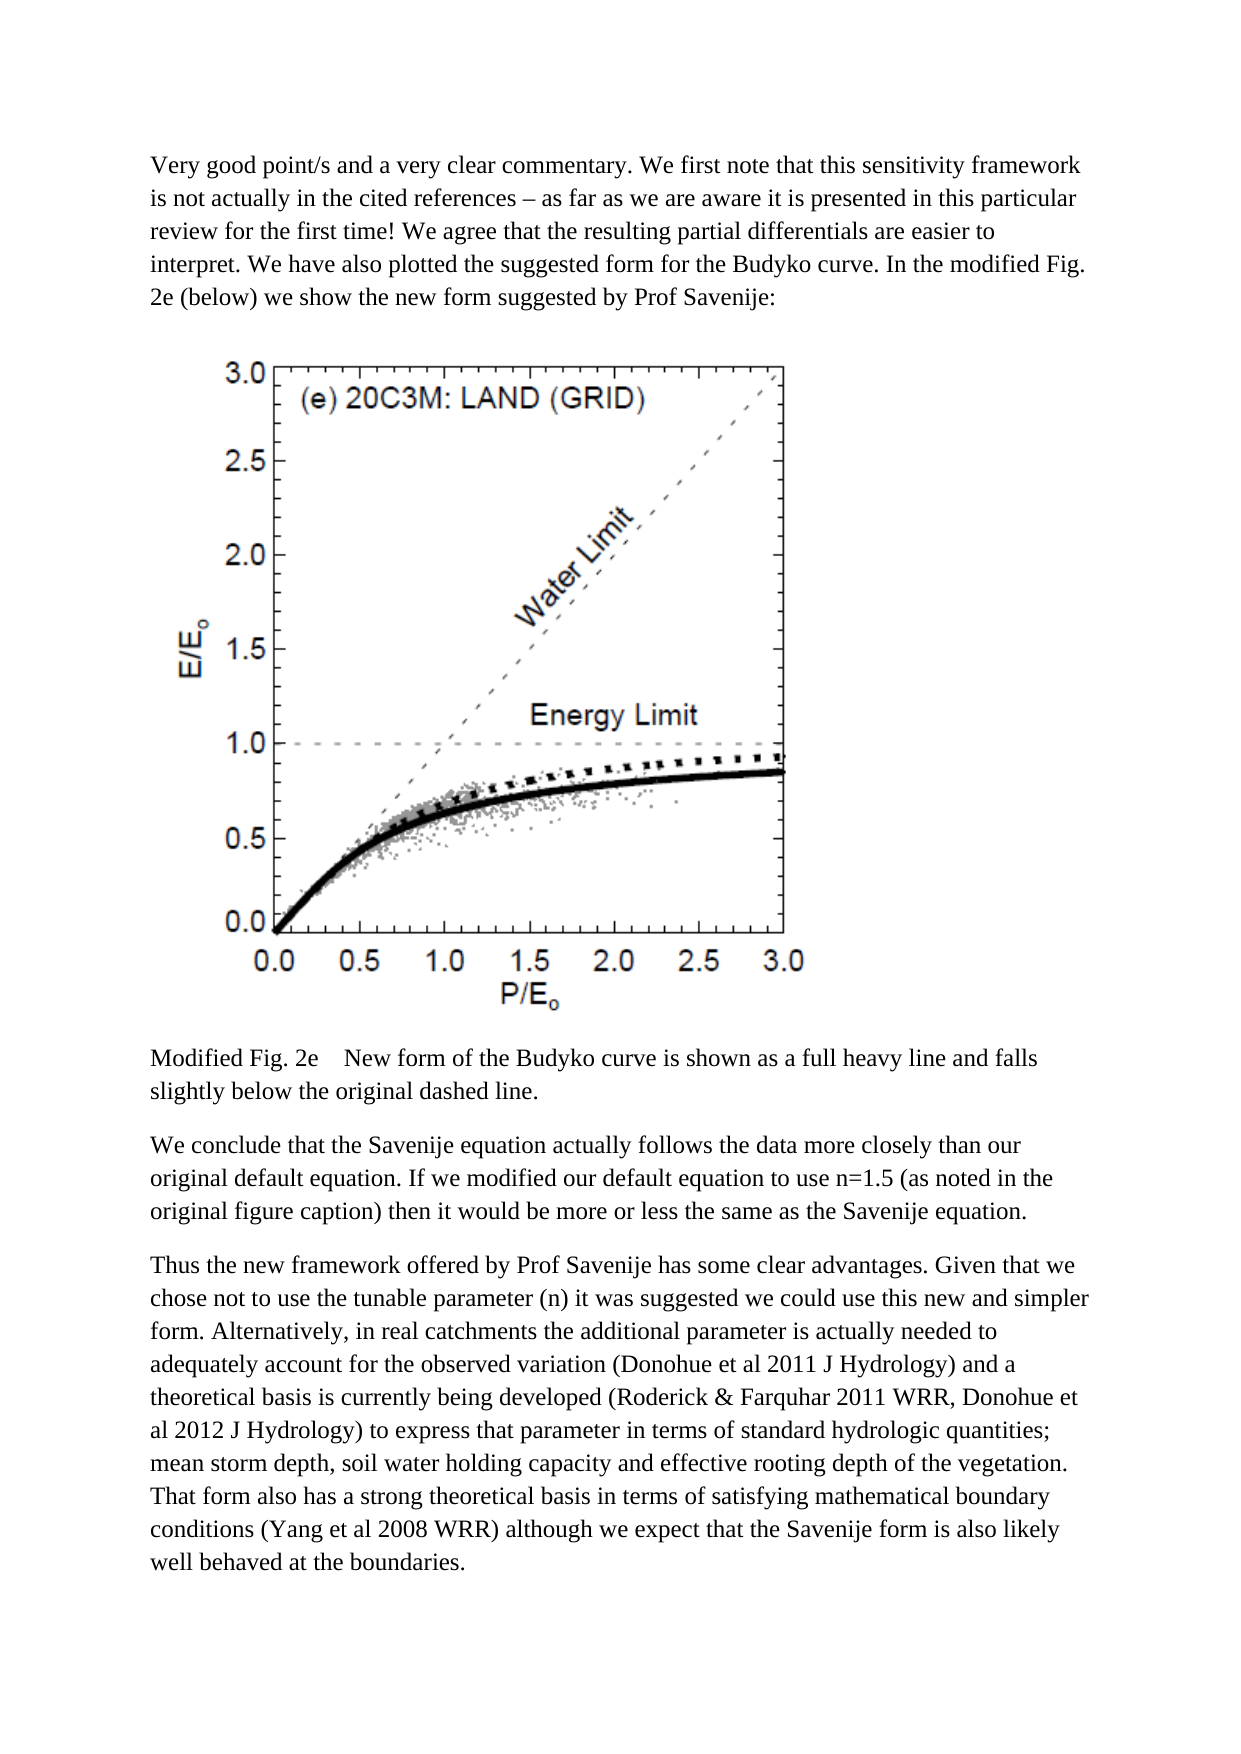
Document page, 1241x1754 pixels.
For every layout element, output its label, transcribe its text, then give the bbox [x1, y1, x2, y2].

text Thus the new framework offered by Prof Savenije has some clear advantages. Given that we chose not to use the tunable parameter (n) it was suggested we could use this new and simpler form. Alternatively, in real catchments the additional parameter is actually needed to adequately account for the observed variation (Donohue et al 2011 J Hydrology) and a theoretical basis is currently being developed (Roderick & Farquhar 2011 WRR, Donohue et al 2012 J Hydrology) to express that parameter in terms of standard hydrologic quantities; mean storm depth, soil water holding capacity and effective rooting depth of the vegetation. That form also has a strong theoretical basis in terms of satisfying mathematical boundary conditions (Yang et al 2008 WRR) although we expect that the Savenije form is also likely well behaved at the boundaries. [150, 1250, 1090, 1576]
text Modified Fig. 2e New form of the Budyko curve is shown as a full heavy line and falls slightly below the original dashed line. [150, 1043, 1090, 1105]
text We conclude that the Savenije equation actually follows the data more closely than our original default equation. If we modified our default equation to use n=1.5 (as noted in the original figure caption) then it would be more or less the same as the Savenije equation. [150, 1130, 1090, 1224]
text Very good point/s and a very clear commentary. We first note that this sensitivity framework is not actually in the cited references – as far as we are aware it is presented in this particular review for the first time! We agree that the resulting partial differentials are easier to interpret. We have also plotted the suggested form for the Budyko curve. In the modified Fig. 2e (below) we show the new form suggested by Prof Savenije: [150, 150, 1090, 311]
